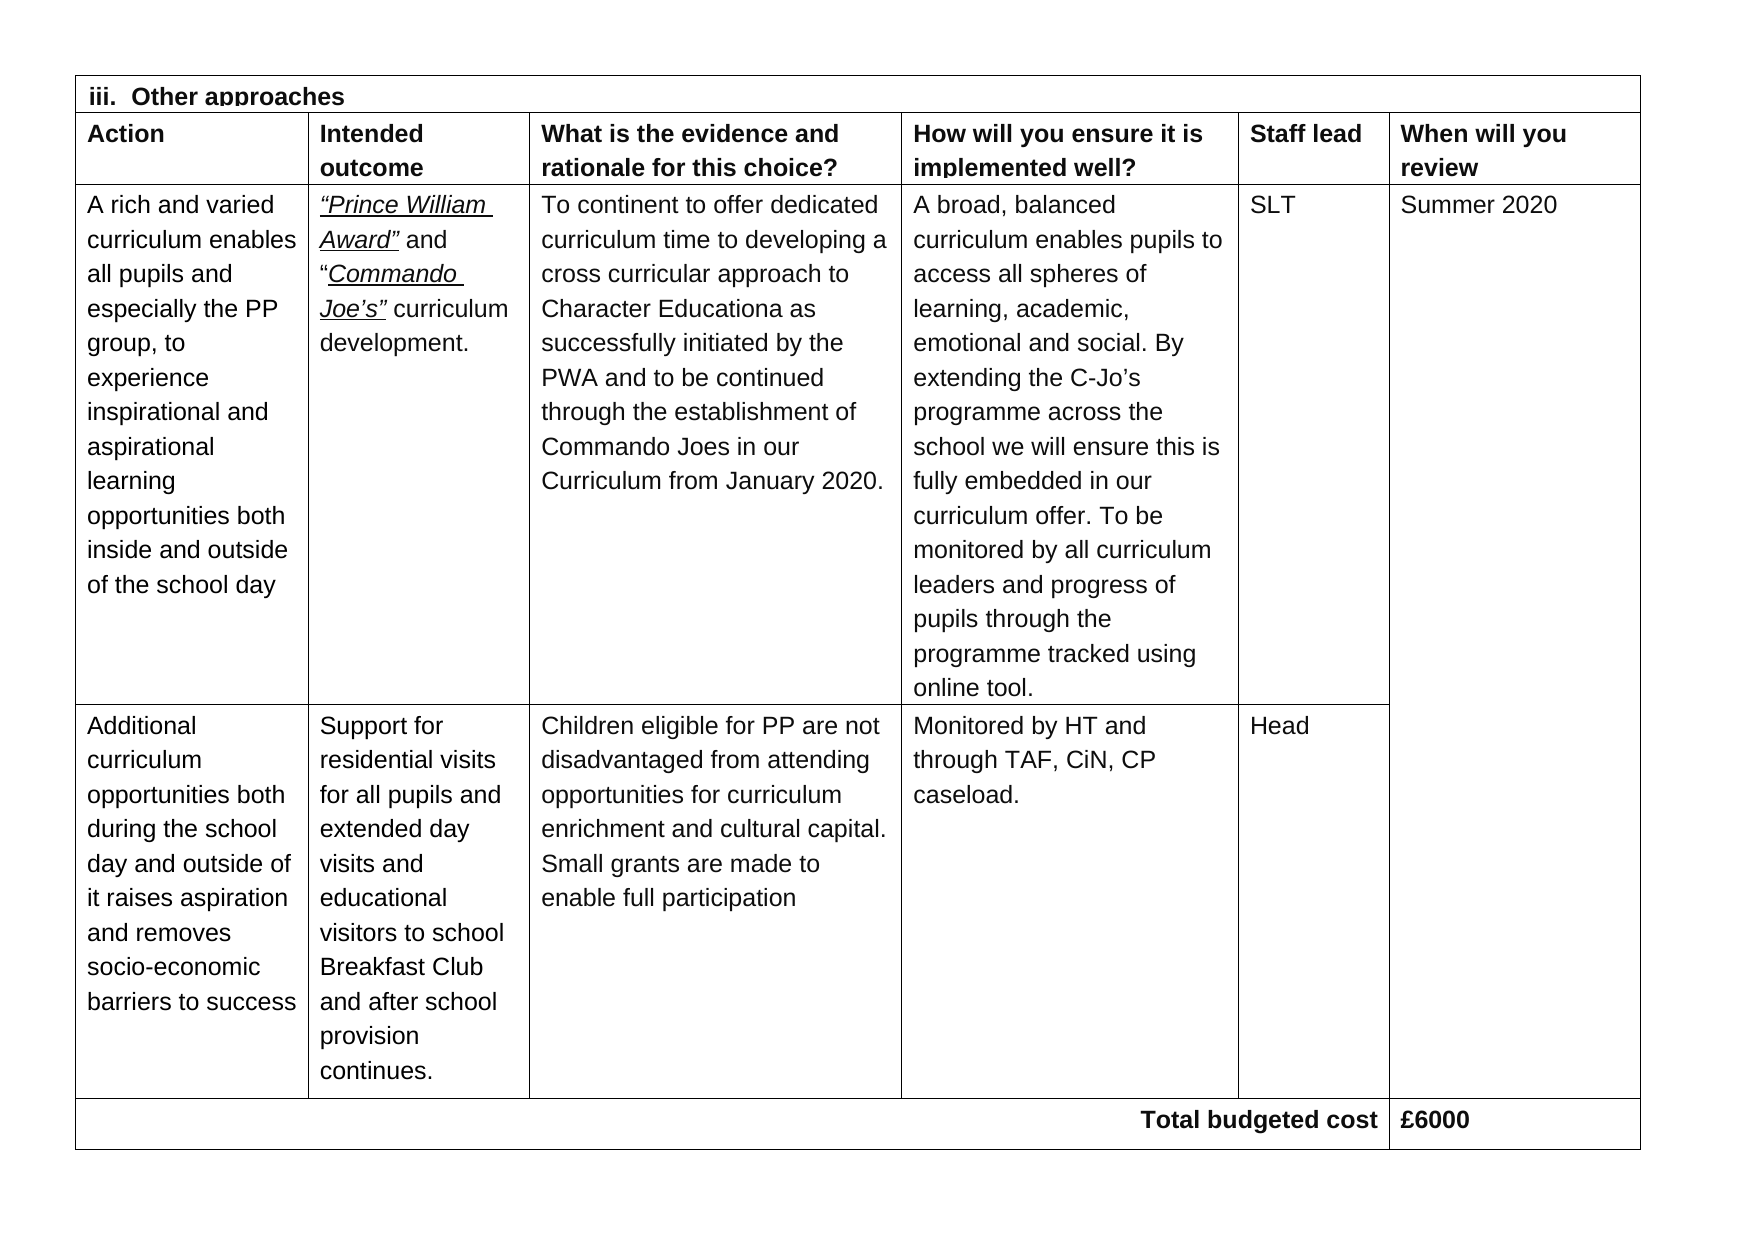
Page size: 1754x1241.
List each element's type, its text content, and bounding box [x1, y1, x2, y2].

table_cell What is the evidence and rationale for this choice? [530, 113, 901, 183]
table_cell Children eligible for PP are not disadvantaged from attending opportunities for curriculum enrichment and cultural capital. Small grants are made to enable full participation [530, 705, 901, 1098]
table_cell Total budgeted cost [76, 1099, 1389, 1148]
table_cell How will you ensure it is implemented well? [902, 113, 1238, 183]
table_cell Additional curriculum opportunities both during the school day and outside of it raises aspiration and removes socio-economic barriers to success [76, 705, 308, 1098]
table_cell Staff lead [1239, 113, 1389, 183]
table_cell SLT [1239, 185, 1389, 704]
table_cell “Prince William Award” and “Commando Joe’s” curriculum development. [309, 185, 529, 704]
table_cell Head [1239, 705, 1389, 1098]
table_cell To continent to offer dedicated curriculum time to developing a cross curricular approach to Character Educationa as successfully initiated by the PWA and to be continued through the establishment of Commando Joes in our Curriculum from January 2020. [530, 185, 901, 704]
table_cell Intended outcome [309, 113, 529, 183]
table_cell Other approaches [76, 76, 1640, 112]
table_cell Support for residential visits for all pupils and extended day visits and educational visitors to school Breakfast Club and after school provision continues. [309, 705, 529, 1098]
table_cell Monitored by HT and through TAF, CiN, CP caseload. [902, 705, 1238, 1098]
table_cell A rich and varied curriculum enables all pupils and especially the PP group, to experience inspirational and aspirational learning opportunities both inside and outside of the school day [76, 185, 308, 704]
table_cell £6000 [1390, 1099, 1640, 1148]
table_cell When will you review implementation? [1390, 113, 1640, 183]
table_cell A broad, balanced curriculum enables pupils to access all spheres of learning, academic, emotional and social. By extending the C-Jo’s programme across the school we will ensure this is fully embedded in our curriculum offer. To be monitored by all curriculum leaders and progress of pupils through the programme tracked using online tool. [902, 185, 1238, 704]
table_cell Summer 2020 [1390, 185, 1640, 1098]
table_cell Action [76, 113, 308, 183]
